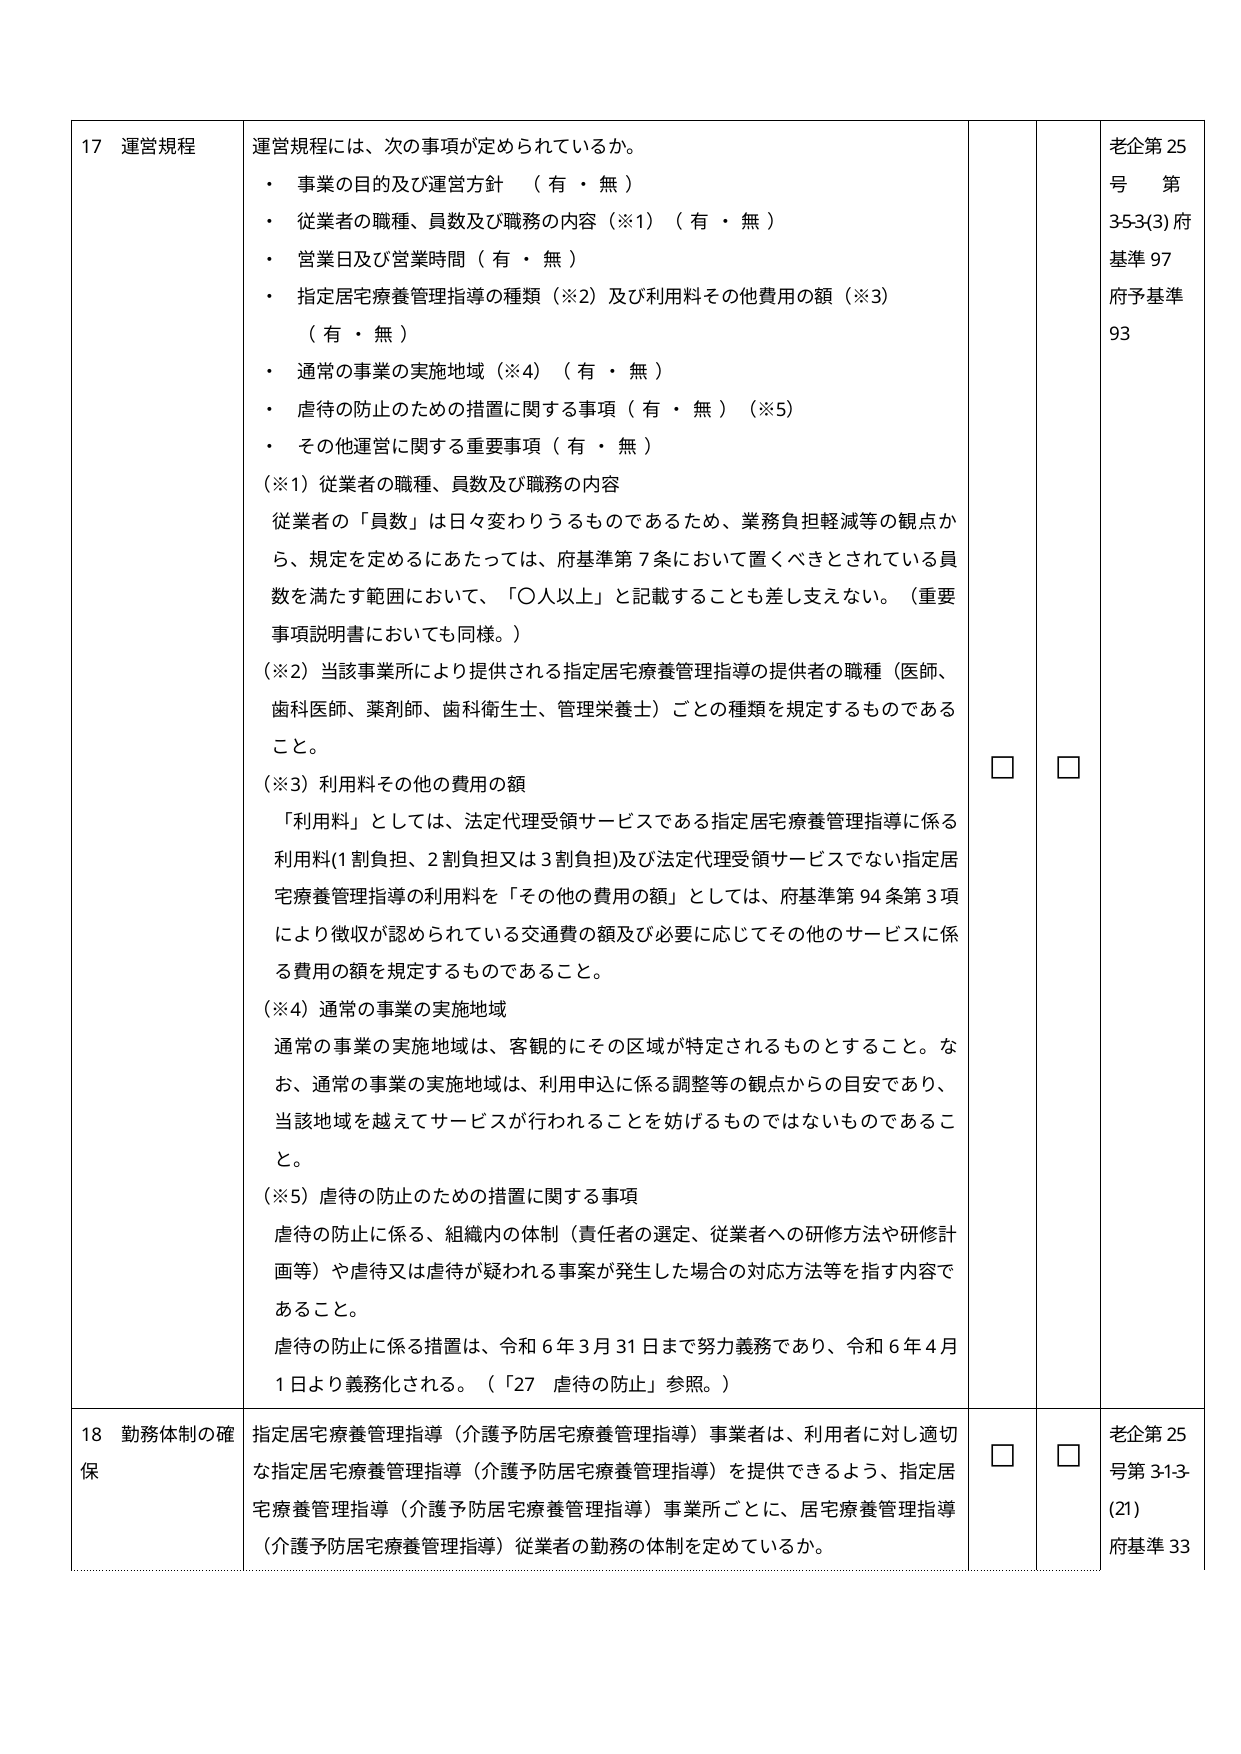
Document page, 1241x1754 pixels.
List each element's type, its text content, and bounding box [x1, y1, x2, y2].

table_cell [1101, 1409, 1204, 1570]
table_cell 老企第25号 第3-5-3-(3) 府基準97 府予基準93 [1101, 121, 1204, 1407]
table_cell 18 勤務体制の確保 [72, 1409, 243, 1570]
table_cell □ [969, 121, 1036, 1407]
table_cell □ [1037, 121, 1100, 1407]
table_cell 指定居宅療養管理指導（介護予防居宅療養管理指導）事業者は、利用者に対し適切な指定居宅療養管理指導（介護予防居宅療養管理指導）を提供できるよう、指定居宅療養管理指導（介護予防居宅療養管理指導）事業所ごとに、居宅療養管理指導（介護予防居宅療養管理指導）従業者の勤務の体制を定めているか。 [244, 1409, 968, 1570]
table_cell □ [969, 1409, 1036, 1570]
table_cell 17 運営規程 [72, 121, 243, 1407]
table_cell 運営規程には、次の事項が定められているか。 事業の目的及び運営方針 （有・無） 従業者の職種、員数及び職務の内容（※1）（有・無） 営業日及び営業時間（有・無） 指定居宅療養管理指導の種類（※2）及び利用料その他費用の額（※3） （有・無） 通常の事業の実施地域（※4）（有・無） 虐待の防止のための措置に関する事項（有・無）（※5） その他運営に関する重要事項（有・無） （※1）従業者の職種、員数及び職務の内容 従業者の「員数」は日々変わりうるものであるため、業務負担軽減等の観点から、規定を定めるにあたっては、府基準第7条において置くべきとされている員数を満たす範囲において、「〇人以上」と記載することも差し支えない。（重要事項説明書においても同様。） （※2）当該事業所により提供される指定居宅療養管理指導の提供者の職種（医師、歯科医師、薬剤師、歯科衛生士、管理栄養士）ごとの種類を規定するものであること。 （※3）利用料その他の費用の額 「利用料」としては、法定代理受領サービスである指定居宅療養管理指導に係る利用料(1割負担、2割負担又は3割負担)及び法定代理受領サービスでない指定居宅療養管理指導の利用料を「その他の費用の額」としては、府基準第94条第3項により徴収が認められている交通費の額及び必要に応じてその他のサービスに係る費用の額を規定するものであること。 （※4）通常の事業の実施地域 通常の事業の実施地域は、客観的にその区域が特定されるものとすること。なお、通常の事業の実施地域は、利用申込に係る調整等の観点からの目安であり、当該地域を越えてサービスが行われることを妨げるものではないものであること。 （※5）虐待の防止のための措置に関する事項 虐待の防止に係る、組織内の体制（責任者の選定、従業者への研修方法や研修計画等）や虐待又は虐待が疑われる事案が発生した場合の対応方法等を指す内容であること。 虐待の防止に係る措置は、令和6年3月31日まで努力義務であり、令和6年4月1日より義務化される。（「27 虐待の防止」参照。） [244, 121, 968, 1407]
table_cell □ [1037, 1409, 1100, 1570]
